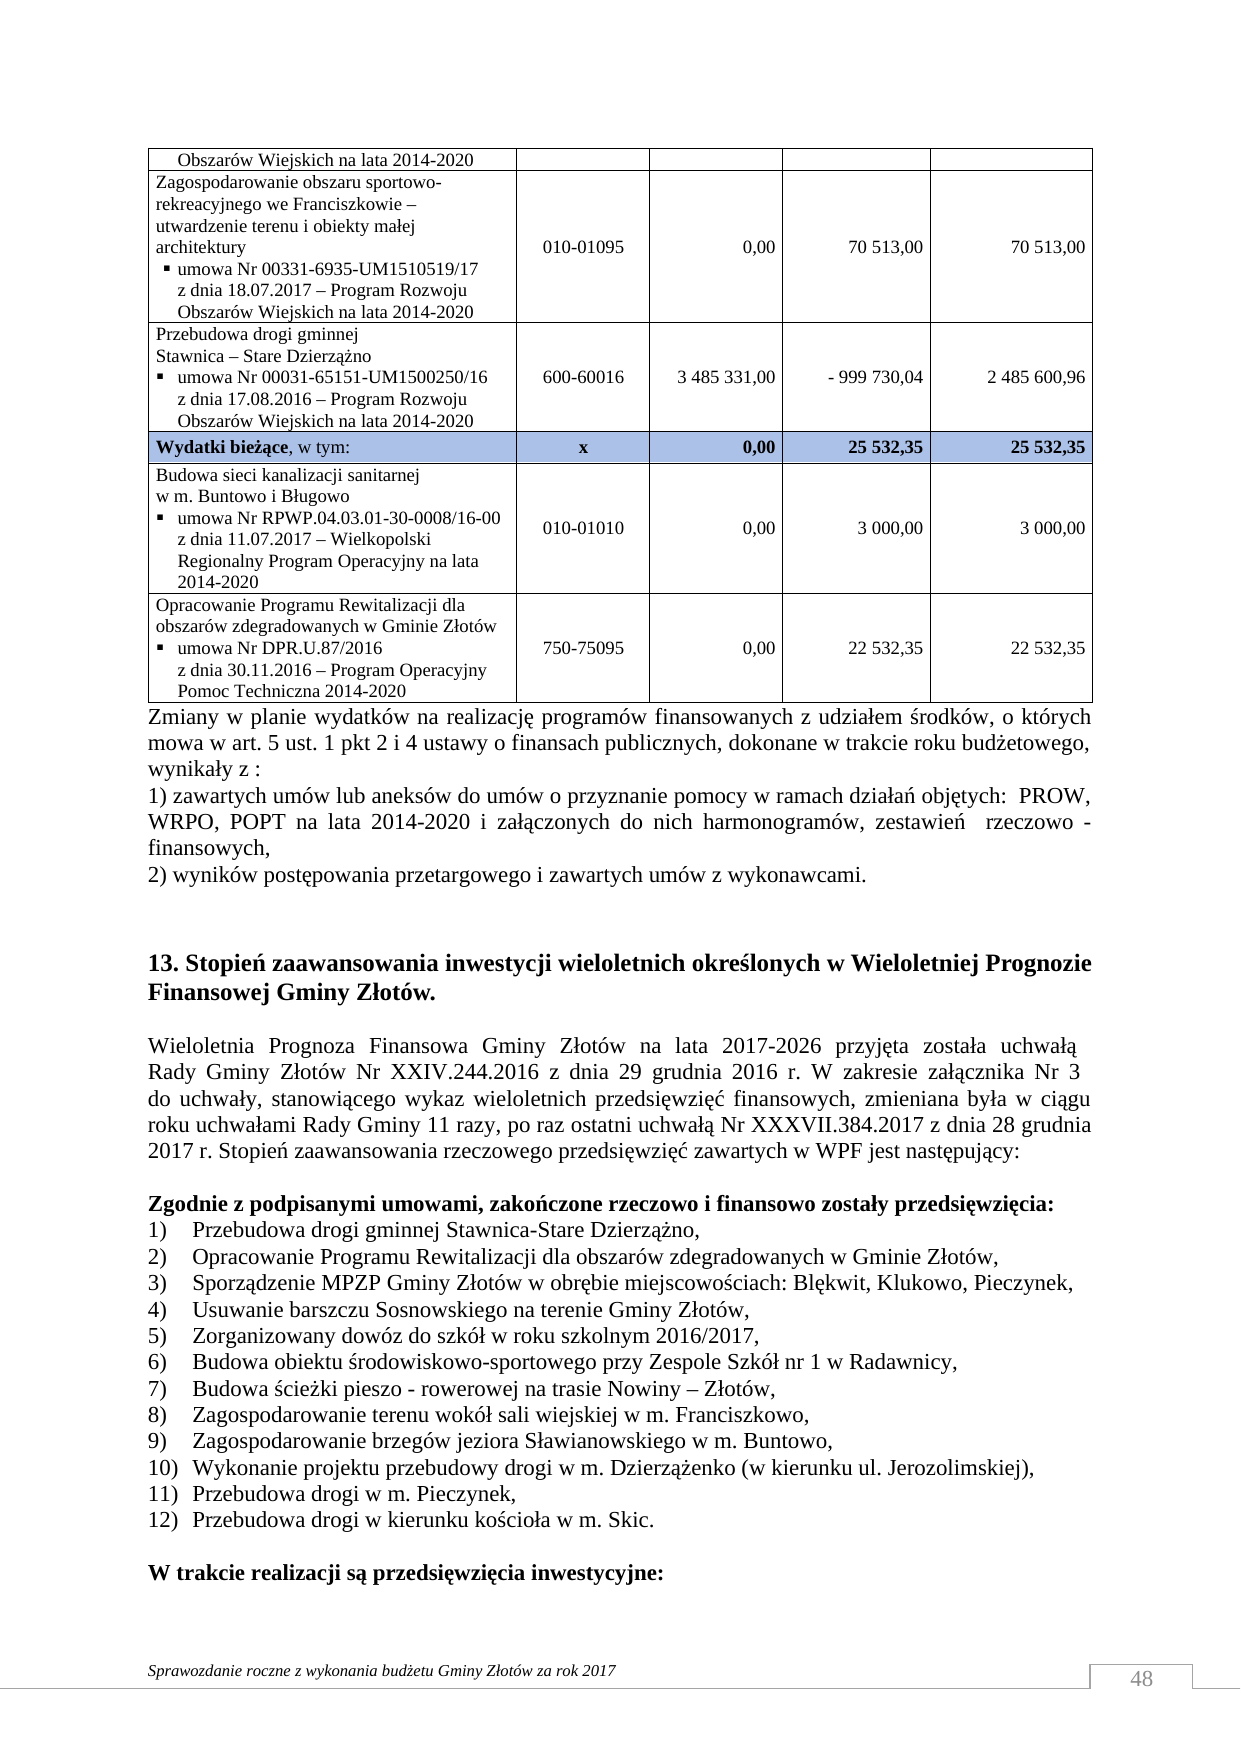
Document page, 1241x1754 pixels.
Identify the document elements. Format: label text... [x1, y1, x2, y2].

list Budowa obiektu środowiskowo-sportowego przy Zespole Szkół nr 1 w Radawnicy, [148, 1348, 1092, 1375]
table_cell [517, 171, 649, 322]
list Zagospodarowanie terenu wokół sali wiejskiej w m. Franciszkowo, [148, 1401, 1092, 1427]
text 1) zawartych umów lub aneksów do umów o przyznanie pomocy w ramach działań objętych: PROW, WRPO, POPT na lata 2014-2020 i załączonych do nich harmonogramów, zestawień rzeczowo - finansowych, [148, 782, 1092, 861]
list Usuwanie barszczu Sosnowskiego na terenie Gminy Złotów, [148, 1296, 1092, 1322]
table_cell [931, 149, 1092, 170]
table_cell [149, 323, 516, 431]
list Przebudowa drogi gminnej Stawnica-Stare Dzierzążno, [148, 1217, 1092, 1243]
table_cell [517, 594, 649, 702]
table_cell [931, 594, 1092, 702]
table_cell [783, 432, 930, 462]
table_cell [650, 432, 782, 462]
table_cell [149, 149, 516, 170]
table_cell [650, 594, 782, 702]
list Sporządzenie MPZP Gminy Złotów w obrębie miejscowościach: Blękwit, Klukowo, Pieczynek, [148, 1269, 1092, 1296]
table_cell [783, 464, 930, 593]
text Wieloletnia Prognoza Finansowa Gminy Złotów na lata 2017-2026 przyjęta została uchwałą Rady Gminy Złotów Nr XXIV.244.2016 z dnia 29 grudnia 2016 r. W zakresie załącznika Nr 3 do uchwały, stanowiącego wykaz wieloletnich przedsięwzięć finansowych, zmieniana była w ciągu roku uchwałami Rady Gminy 11 razy, po raz ostatni uchwałą Nr XXXVII.384.2017 z dnia 28 grudnia 2017 r. Stopień zaawansowania rzeczowego przedsięwzięć zawartych w WPF jest następujący: [148, 1032, 1092, 1164]
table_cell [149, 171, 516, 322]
text 2) wyników postępowania przetargowego i zawartych umów z wykonawcami. [148, 861, 1092, 887]
list Przebudowa drogi w kierunku kościoła w m. Skic. [148, 1506, 1092, 1533]
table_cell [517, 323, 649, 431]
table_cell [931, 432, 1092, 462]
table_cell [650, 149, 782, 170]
text Zmiany w planie wydatków na realizację programów finansowanych z udziałem środków, o których mowa w art. 5 ust. 1 pkt 2 i 4 ustawy o finansach publicznych, dokonane w trakcie roku budżetowego, wynikały z : [148, 703, 1092, 782]
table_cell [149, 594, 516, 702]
list Przebudowa drogi w m. Pieczynek, [148, 1480, 1092, 1506]
title 13. Stopień zaawansowania inwestycji wieloletnich określonych w Wieloletniej Prognozie Finansowej Gminy Złotów. [148, 948, 1092, 1006]
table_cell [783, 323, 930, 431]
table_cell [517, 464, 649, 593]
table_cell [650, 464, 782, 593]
text Zgodnie z podpisanymi umowami, zakończone rzeczowo i finansowo zostały przedsięwzięcia: [148, 1190, 1092, 1217]
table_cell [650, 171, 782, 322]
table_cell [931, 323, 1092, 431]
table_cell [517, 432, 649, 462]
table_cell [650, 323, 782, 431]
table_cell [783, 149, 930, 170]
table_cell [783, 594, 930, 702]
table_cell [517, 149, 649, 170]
text W trakcie realizacji są przedsięwzięcia inwestycyjne: [148, 1559, 1092, 1586]
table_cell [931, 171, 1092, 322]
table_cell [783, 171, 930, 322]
list Budowa ścieżki pieszo - rowerowej na trasie Nowiny – Złotów, [148, 1375, 1092, 1401]
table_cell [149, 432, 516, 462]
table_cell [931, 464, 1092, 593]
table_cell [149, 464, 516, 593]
list Opracowanie Programu Rewitalizacji dla obszarów zdegradowanych w Gminie Złotów, [148, 1243, 1092, 1269]
list Zagospodarowanie brzegów jeziora Sławianowskiego w m. Buntowo, [148, 1427, 1092, 1454]
list Wykonanie projektu przebudowy drogi w m. Dzierzążenko (w kierunku ul. Jerozolimskiej), [148, 1454, 1092, 1480]
list Zorganizowany dowóz do szkół w roku szkolnym 2016/2017, [148, 1322, 1092, 1348]
